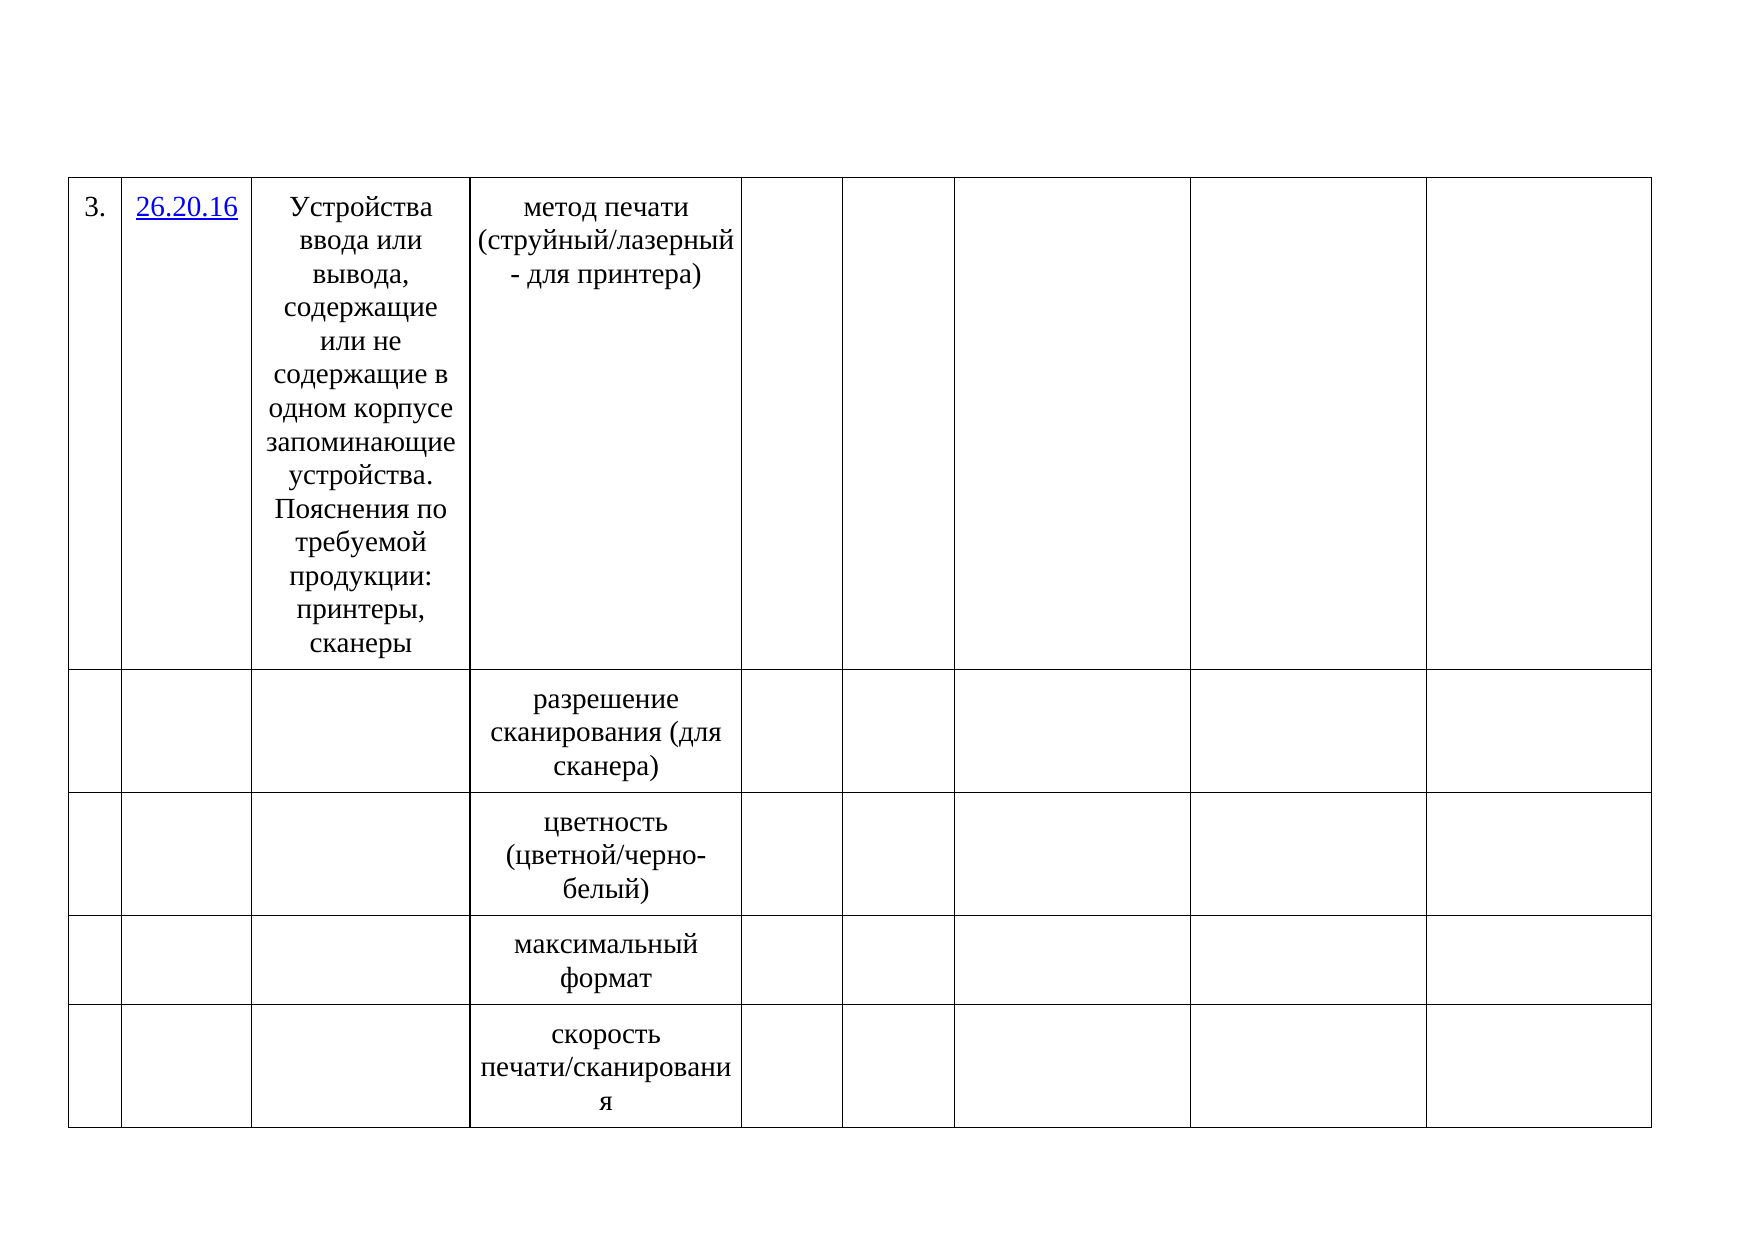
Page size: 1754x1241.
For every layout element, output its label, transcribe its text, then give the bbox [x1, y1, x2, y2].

table_cell [69, 670, 121, 792]
table_cell [69, 1005, 121, 1127]
table_cell метод печати (струйный/лазерный - для принтера) [471, 178, 741, 669]
table_cell [122, 793, 251, 915]
table_cell [1427, 1005, 1651, 1127]
table_cell [252, 670, 469, 792]
table_cell [69, 916, 121, 1004]
table_cell [252, 1005, 469, 1127]
table_cell [122, 670, 251, 792]
table_cell 3. [69, 178, 121, 669]
table_cell [1191, 793, 1426, 915]
table_cell [843, 670, 954, 792]
table_cell [843, 793, 954, 915]
table_cell [843, 1005, 954, 1127]
table_cell [1191, 1005, 1426, 1127]
table_cell [122, 1005, 251, 1127]
table_cell цветность (цветной/черно-белый) [471, 793, 741, 915]
table_cell [1427, 670, 1651, 792]
table_cell [252, 793, 469, 915]
table_cell [955, 178, 1190, 669]
table_cell [843, 178, 954, 669]
table_cell [843, 916, 954, 1004]
table_cell [955, 916, 1190, 1004]
table_cell [742, 178, 842, 669]
table_cell максимальный формат [471, 916, 741, 1004]
table_cell [955, 670, 1190, 792]
table_cell [742, 793, 842, 915]
table_cell [69, 793, 121, 915]
table_cell [742, 1005, 842, 1127]
table_cell [252, 916, 469, 1004]
table_cell [1427, 916, 1651, 1004]
table_cell скорость печати/сканирования [471, 1005, 741, 1127]
table_cell [1191, 916, 1426, 1004]
table_cell [1427, 793, 1651, 915]
table_cell [955, 793, 1190, 915]
table_cell Устройства ввода или вывода, содержащие или не содержащие в одном корпусе запоминающие устройства. Пояснения по требуемой продукции: принтеры, сканеры [252, 178, 469, 669]
table_cell [122, 916, 251, 1004]
table_cell [1427, 178, 1651, 669]
table_cell [742, 916, 842, 1004]
table_cell [1191, 670, 1426, 792]
table_cell [742, 670, 842, 792]
table_cell разрешение сканирования (для сканера) [471, 670, 741, 792]
table_cell [955, 1005, 1190, 1127]
table_cell [1191, 178, 1426, 669]
table_cell 26.20.16 [122, 178, 251, 669]
